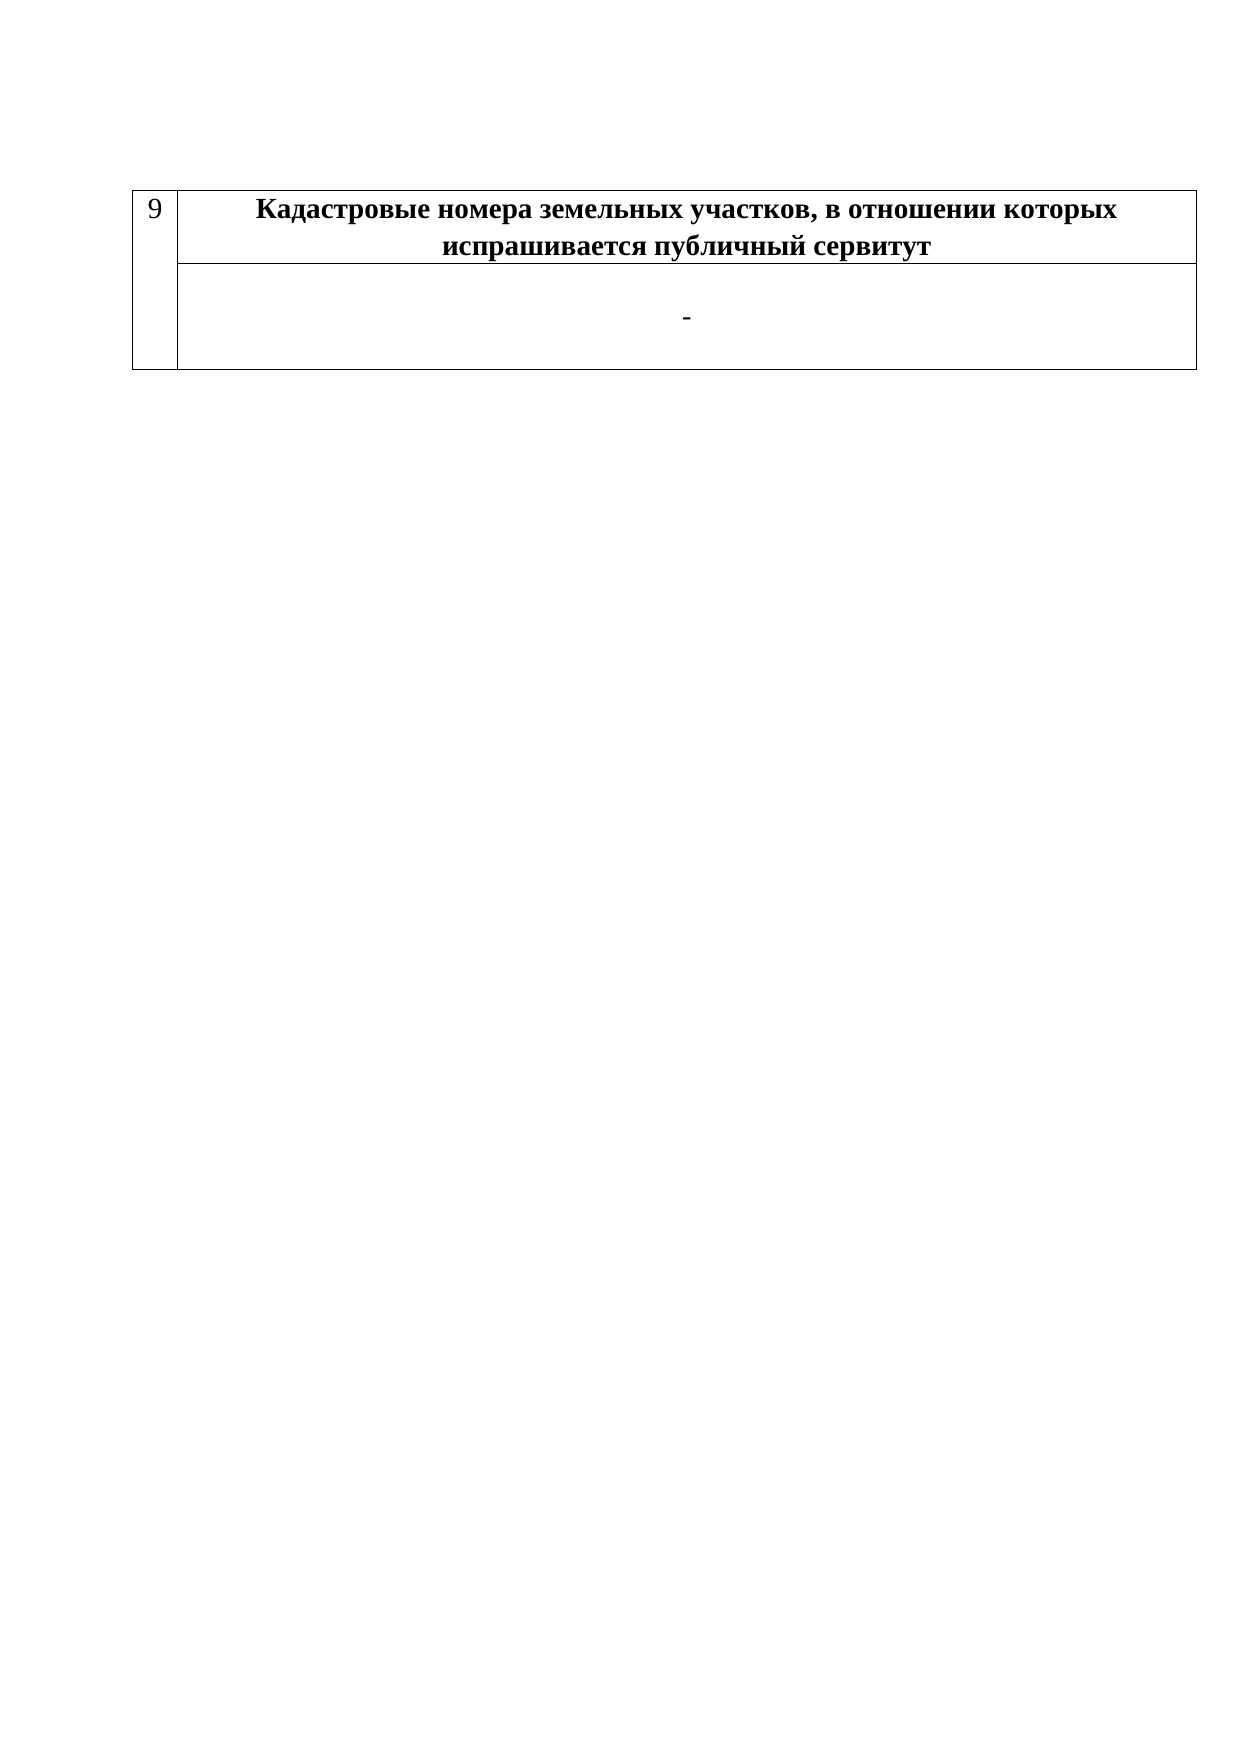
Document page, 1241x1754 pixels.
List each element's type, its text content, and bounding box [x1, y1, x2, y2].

table_header Кадастровые номера земельных участков, в отношении которых испрашивается публичный сервитут [178, 191, 1196, 263]
table_header 9 [133, 191, 177, 369]
table_cell - [178, 264, 1196, 369]
